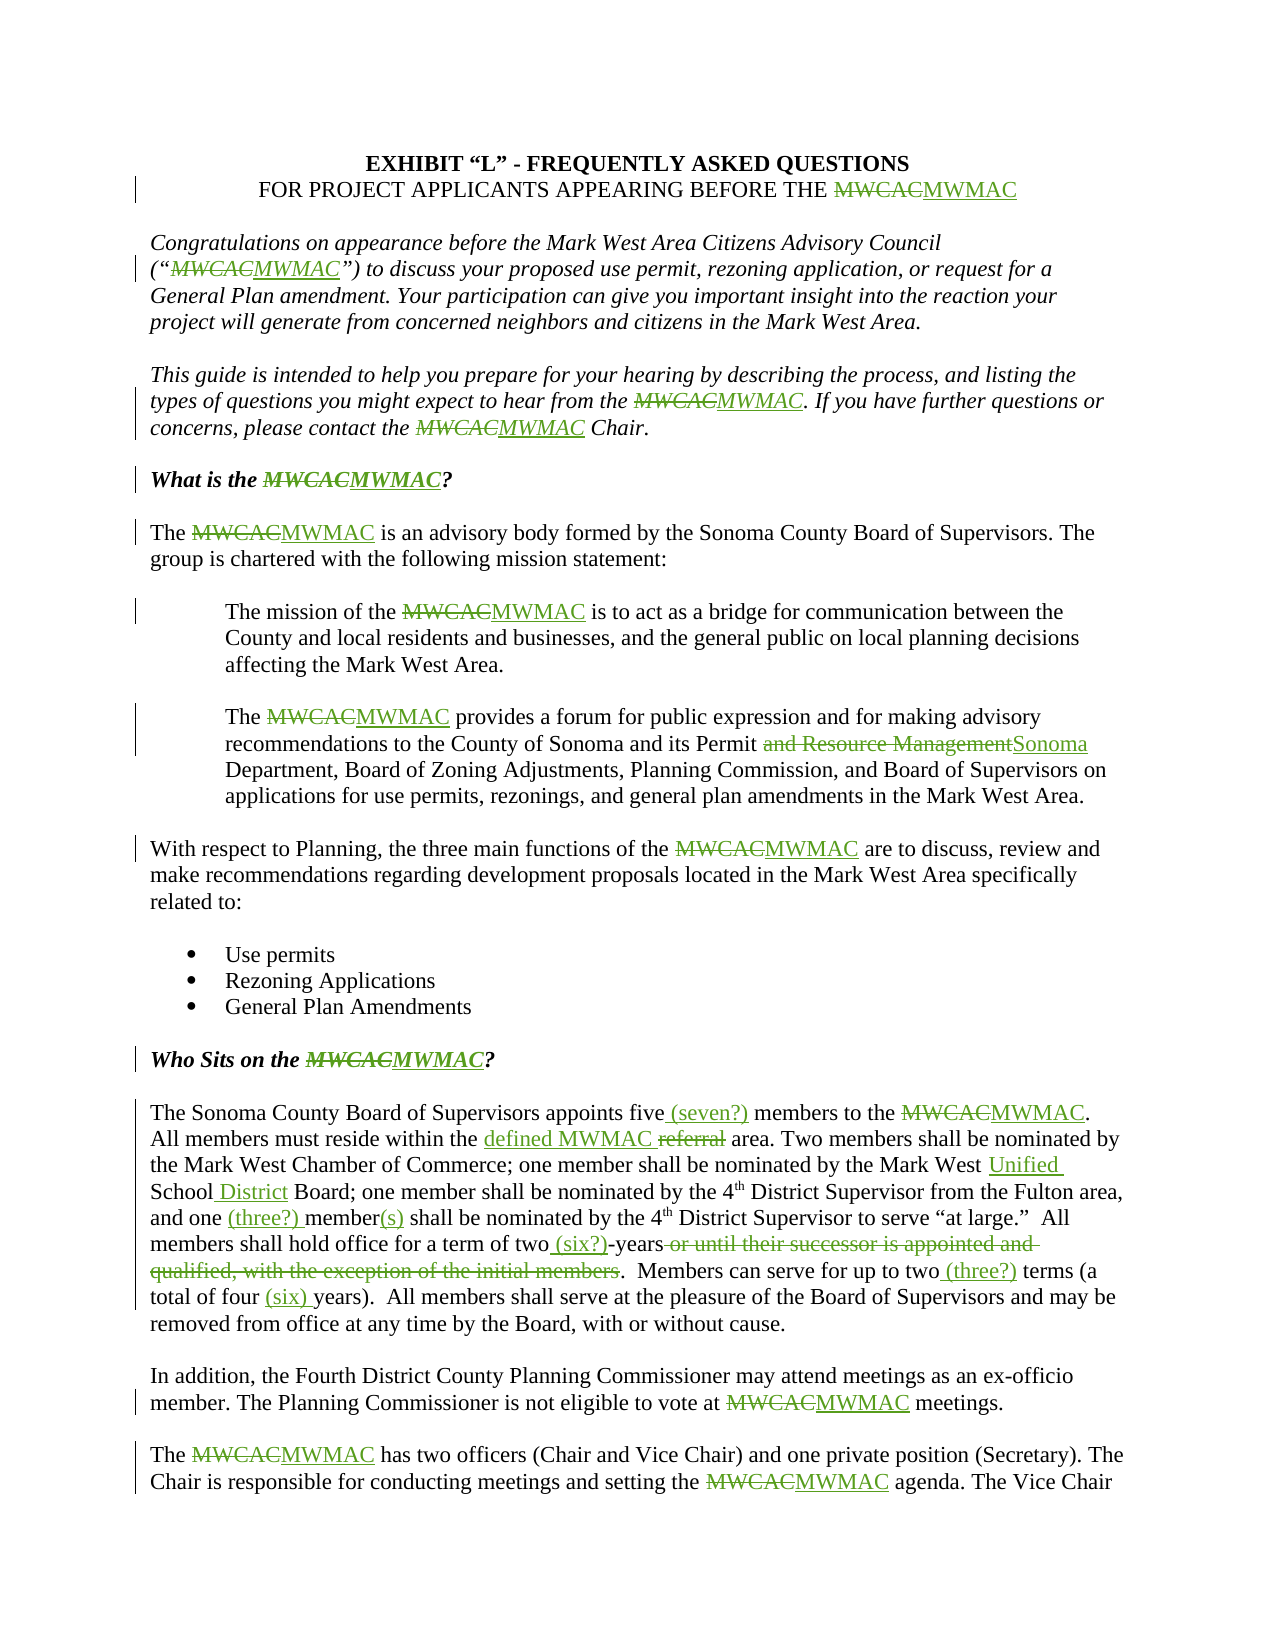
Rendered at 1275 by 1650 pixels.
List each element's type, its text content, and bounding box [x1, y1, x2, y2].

text This guide is intended to help you prepare for your hearing by describing the process, and listing the types of questions you might expect to hear from the . If you have further questions or concerns, please contact the Chair. [150, 361, 1125, 440]
text The mission of the is to act as a bridge for communication between the County and local residents and businesses, and the general public on local planning decisions affecting the Mark West Area. [225, 598, 1125, 677]
text The provides a forum for public expression and for making advisory recommendations to the County of Sonoma and its Permit Department, Board of Zoning Adjustments, Planning Commission, and Board of Supervisors on applications for use permits, rezonings, and general plan amendments in the Mark West Area. [225, 703, 1125, 809]
list Rezoning Applications [187, 967, 1125, 993]
text With respect to Planning, the three main functions of the are to discuss, review and make recommendations regarding development proposals located in the Mark West Area specifically related to: [150, 835, 1125, 914]
text Congratulations on appearance before the Mark West Area Citizens Advisory Council (“”) to discuss your proposed use permit, rezoning application, or request for a General Plan amendment. Your participation can give you important insight into the reaction your project will generate from concerned neighbors and citizens in the Mark West Area. [150, 229, 1125, 334]
text The is an advisory body formed by the Sonoma County Board of Supervisors. The group is chartered with the following mission statement: [150, 519, 1125, 572]
text Who Sits on the ? [150, 1046, 1125, 1072]
list General Plan Amendments [187, 993, 1125, 1020]
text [150, 1441, 1125, 1494]
text In addition, the Fourth District County Planning Commissioner may attend meetings as an ex-officio member. The Planning Commissioner is not eligible to vote at meetings. [150, 1362, 1125, 1415]
text FOR PROJECT APPLICANTS APPEARING BEFORE THE [150, 176, 1125, 203]
subtitle EXHIBIT “L” - FREQUENTLY ASKED QUESTIONS [150, 150, 1125, 176]
text The Sonoma County Board of Supervisors appoints five members to the . All members must reside within the area. Two members shall be nominated by the Mark West Chamber of Commerce; one member shall be nominated by the Mark West School Board; one member shall be nominated by the 4th District Supervisor from the Fulton area, and one member shall be nominated by the 4th District Supervisor to serve “at large.” All members shall hold office for a term of two-years. Members can serve for up to two terms (a total of four years). All members shall serve at the pleasure of the Board of Supervisors and may be removed from office at any time by the Board, with or without cause. [150, 1099, 1125, 1336]
text What is the ? [150, 466, 1125, 493]
list Use permits [187, 941, 1125, 967]
